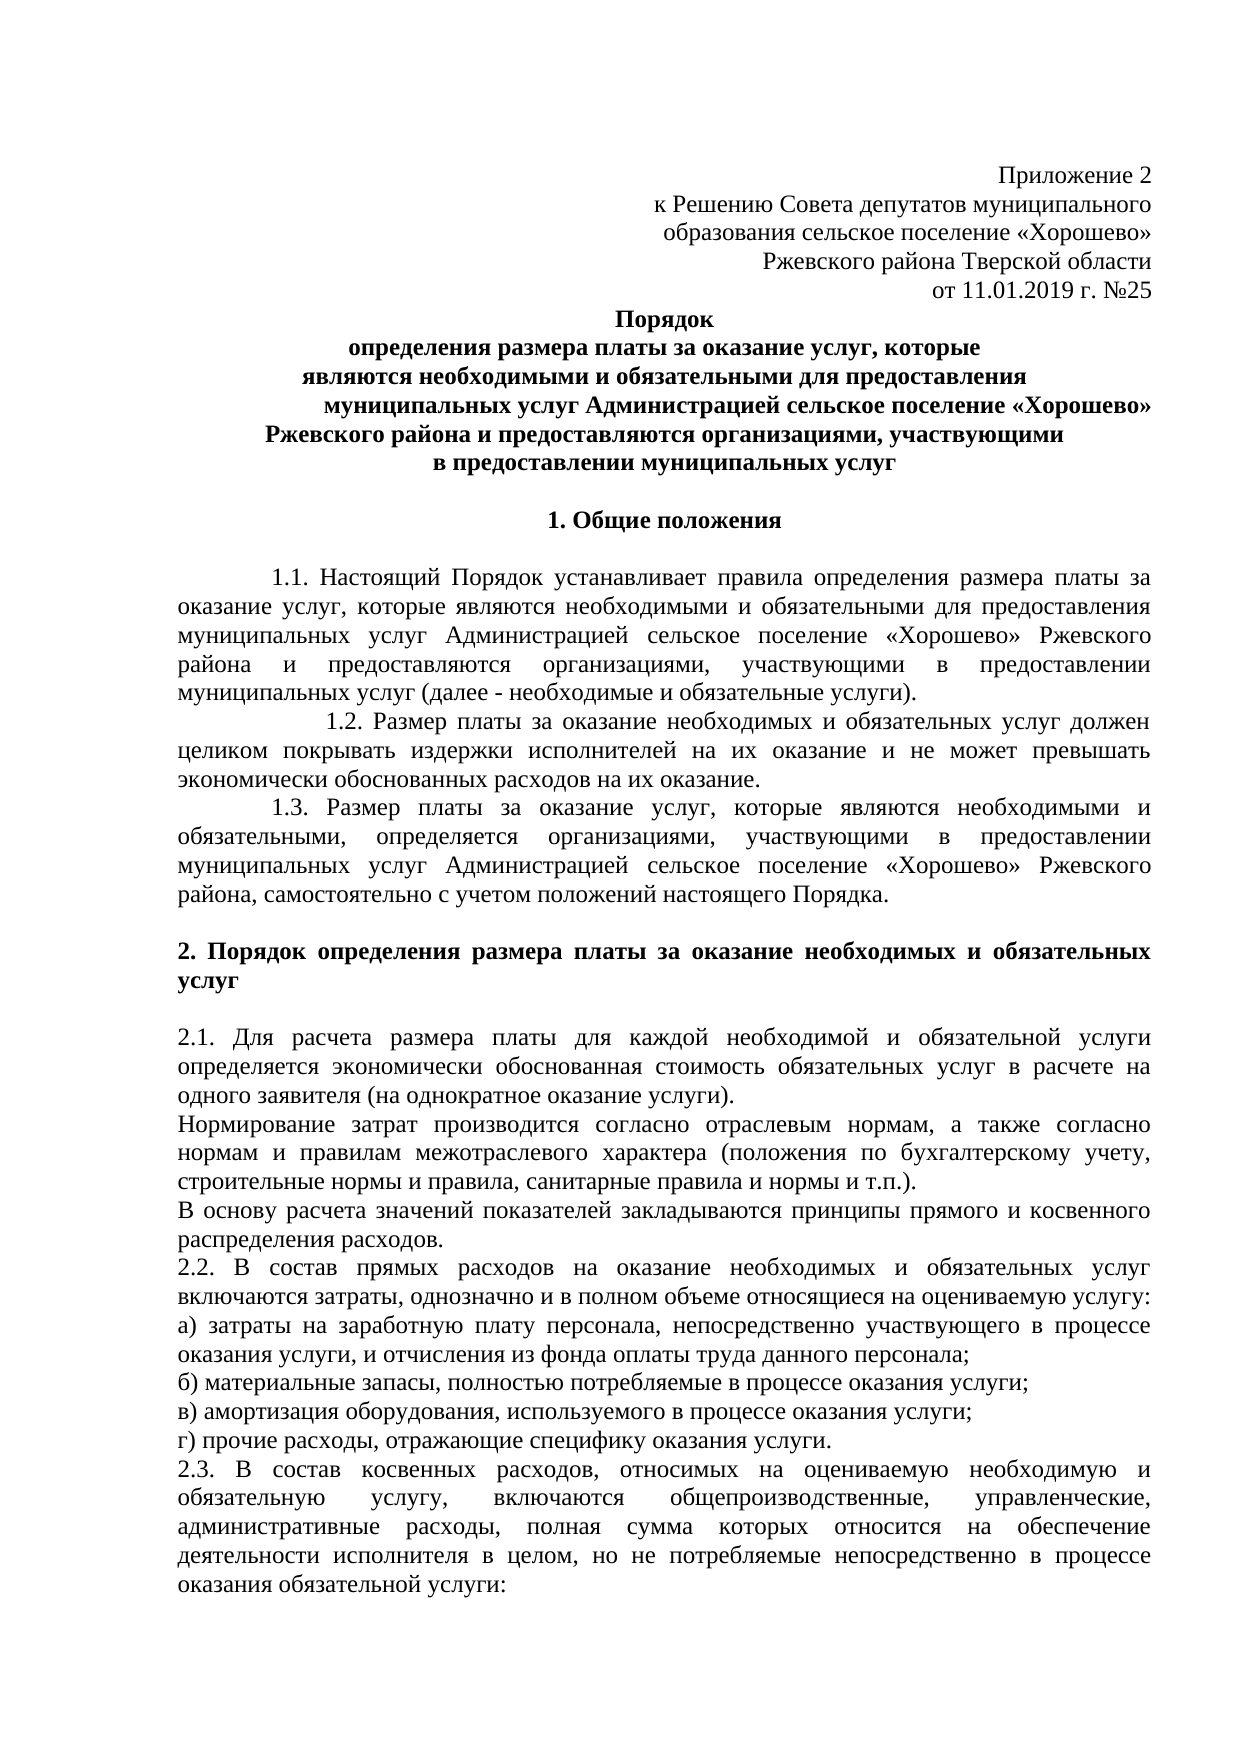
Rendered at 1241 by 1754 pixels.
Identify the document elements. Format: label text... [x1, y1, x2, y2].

text от 11.01.2019 г. №25 [177, 275, 1152, 304]
text образования сельское поселение «Хорошево» [177, 217, 1152, 246]
text Ржевского района Тверской области [177, 246, 1152, 275]
text 1.1. Настоящий Порядок устанавливает правила определения размера платы за оказание услуг, которые являются необходимыми и обязательными для предоставления муниципальных услуг Администрацией сельское поселение «Хорошево» Ржевского района и предоставляются организациями, участвующими в предоставлении муниципальных услуг (далее - необходимые и обязательные услуги). [177, 562, 1152, 706]
text в) амортизация оборудования, используемого в процессе оказания услуги; [177, 1396, 1152, 1425]
text 1.3. Размер платы за оказание услуг, которые являются необходимыми и обязательными, определяется организациями, участвующими в предоставлении муниципальных услуг Администрацией сельское поселение «Хорошево» Ржевского района, самостоятельно с учетом положений настоящего Порядка. [177, 792, 1152, 907]
text Порядок [177, 304, 1152, 332]
text 1.2. Размер платы за оказание необходимых и обязательных услуг должен целиком покрывать издержки исполнителей на их оказание и не может превышать экономически обоснованных расходов на их оказание. [177, 706, 1152, 792]
text 2.1. Для расчета размера платы для каждой необходимой и обязательной услуги определяется экономически обоснованная стоимость обязательных услуг в расчете на одного заявителя (на однократное оказание услуги). [177, 1022, 1152, 1109]
text определения размера платы за оказание услуг, которые [177, 332, 1152, 361]
text г) прочие расходы, отражающие специфику оказания услуги. [177, 1425, 1152, 1454]
text Ржевского района и предоставляются организациями, участвующими [177, 419, 1152, 447]
text в предоставлении муниципальных услуг [177, 447, 1152, 476]
text 2.2. В состав прямых расходов на оказание необходимых и обязательных услуг включаются затраты, однозначно и в полном объеме относящиеся на оцениваемую услугу: [177, 1252, 1152, 1310]
text а) затраты на заработную плату персонала, непосредственно участвующего в процессе оказания услуги, и отчисления из фонда оплаты труда данного персонала; [177, 1310, 1152, 1367]
text к Решению Совета депутатов муниципального [177, 189, 1152, 217]
text Приложение 2 [177, 160, 1152, 189]
text 2.3. В состав косвенных расходов, относимых на оцениваемую необходимую и обязательную услугу, включаются общепроизводственные, управленческие, административные расходы, полная сумма которых относится на обеспечение деятельности исполнителя в целом, но не потребляемые непосредственно в процессе оказания обязательной услуги: [177, 1454, 1152, 1597]
text В основу расчета значений показателей закладываются принципы прямого и косвенного распределения расходов. [177, 1195, 1152, 1252]
text 1. Общие положения [177, 505, 1152, 534]
text Нормирование затрат производится согласно отраслевым нормам, а также согласно нормам и правилам межотраслевого характера (положения по бухгалтерскому учету, строительные нормы и правила, санитарные правила и нормы и т.п.). [177, 1109, 1152, 1195]
text муниципальных услуг Администрацией сельское поселение «Хорошево» [177, 390, 1152, 419]
text являются необходимыми и обязательными для предоставления [177, 361, 1152, 390]
text б) материальные запасы, полностью потребляемые в процессе оказания услуги; [177, 1367, 1152, 1396]
text 2. Порядок определения размера платы за оказание необходимых и обязательных услуг [177, 936, 1152, 994]
